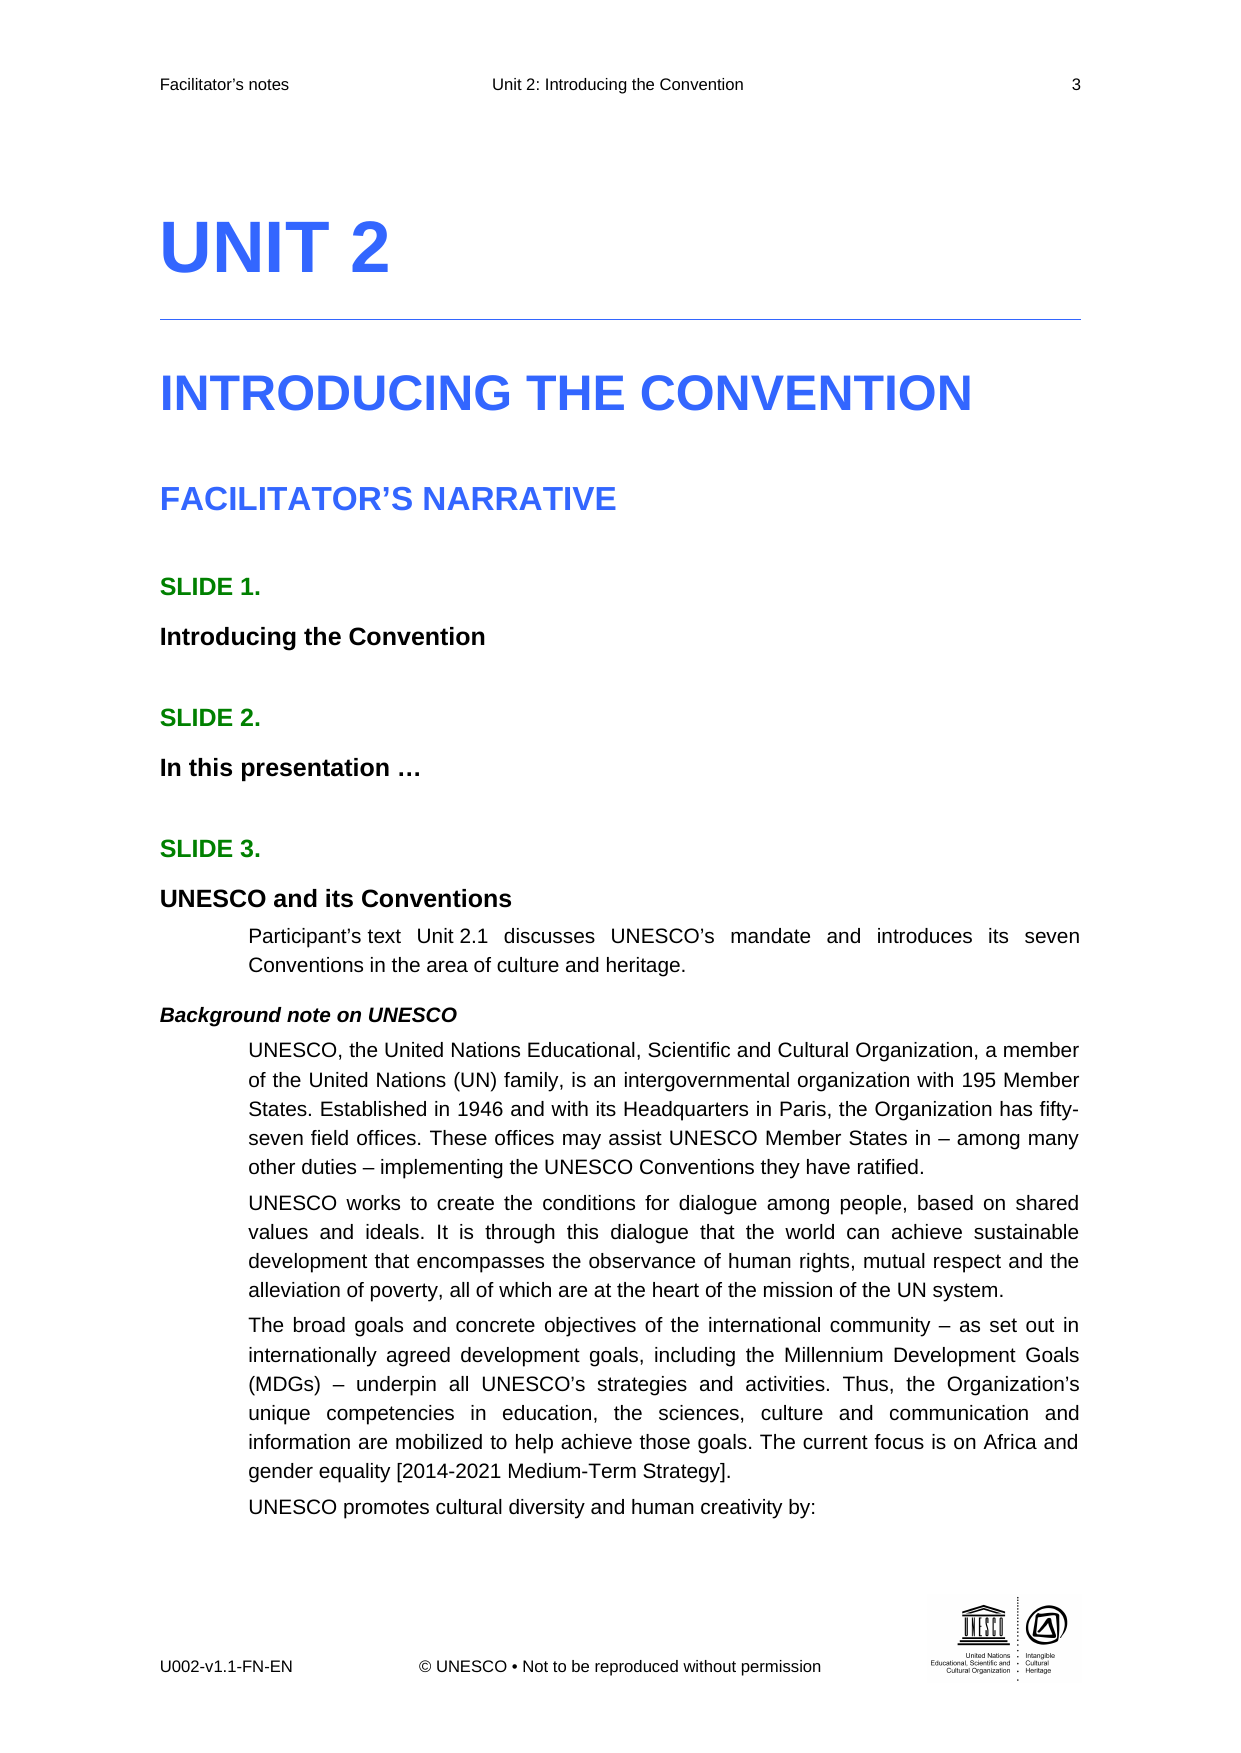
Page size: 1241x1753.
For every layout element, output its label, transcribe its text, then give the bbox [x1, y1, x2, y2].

subtitle Slide 2. [159, 701, 1081, 732]
text Introducing the Convention [159, 622, 1081, 651]
subtitle Slide 3. [159, 832, 1081, 864]
text Introducing the convention [159, 370, 1081, 420]
text The broad goals and concrete objectives of the international community – as set out in internationally agreed development goals, including the Millennium Development Goals (MDGs) – underpin all UNESCO’s strategies and activities. Thus, the Organization’s unique competencies in education, the sciences, culture and communication and information are mobilized to help achieve those goals. The current focus is on Africa and gender equality [2014-2021 Medium-Term Strategy]. [248, 1309, 1081, 1484]
text UNESCO, the United Nations Educational, Scientific and Cultural Organization, a member of the United Nations (UN) family, is an intergovernmental organization with 195 Member States. Established in 1946 and with its Headquarters in Paris, the Organization has fifty-seven field offices. These offices may assist UNESCO Member States in – among many other duties – implementing the UNESCO Conventions they have ratified. [248, 1034, 1081, 1180]
text Unit 2 [159, 202, 1081, 320]
picture [927, 1594, 1083, 1683]
text In this presentation … [159, 753, 1081, 782]
subtitle Slide 1. [159, 570, 1081, 601]
text Background note on UNESCO [159, 999, 1081, 1028]
text Participant’s text Unit 2.1 discusses UNESCO’s mandate and introduces its seven Conventions in the area of culture and heritage. [248, 920, 1081, 978]
text UNESCO promotes cultural diversity and human creativity by: [248, 1491, 1081, 1520]
text UNESCO works to create the conditions for dialogue among people, based on shared values and ideals. It is through this dialogue that the world can achieve sustainable development that encompasses the observance of human rights, mutual respect and the alleviation of poverty, all of which are at the heart of the mission of the UN system. [248, 1187, 1081, 1303]
text facilitator’s narrative [159, 470, 1081, 520]
text UNESCO and its Conventions [159, 884, 1081, 914]
